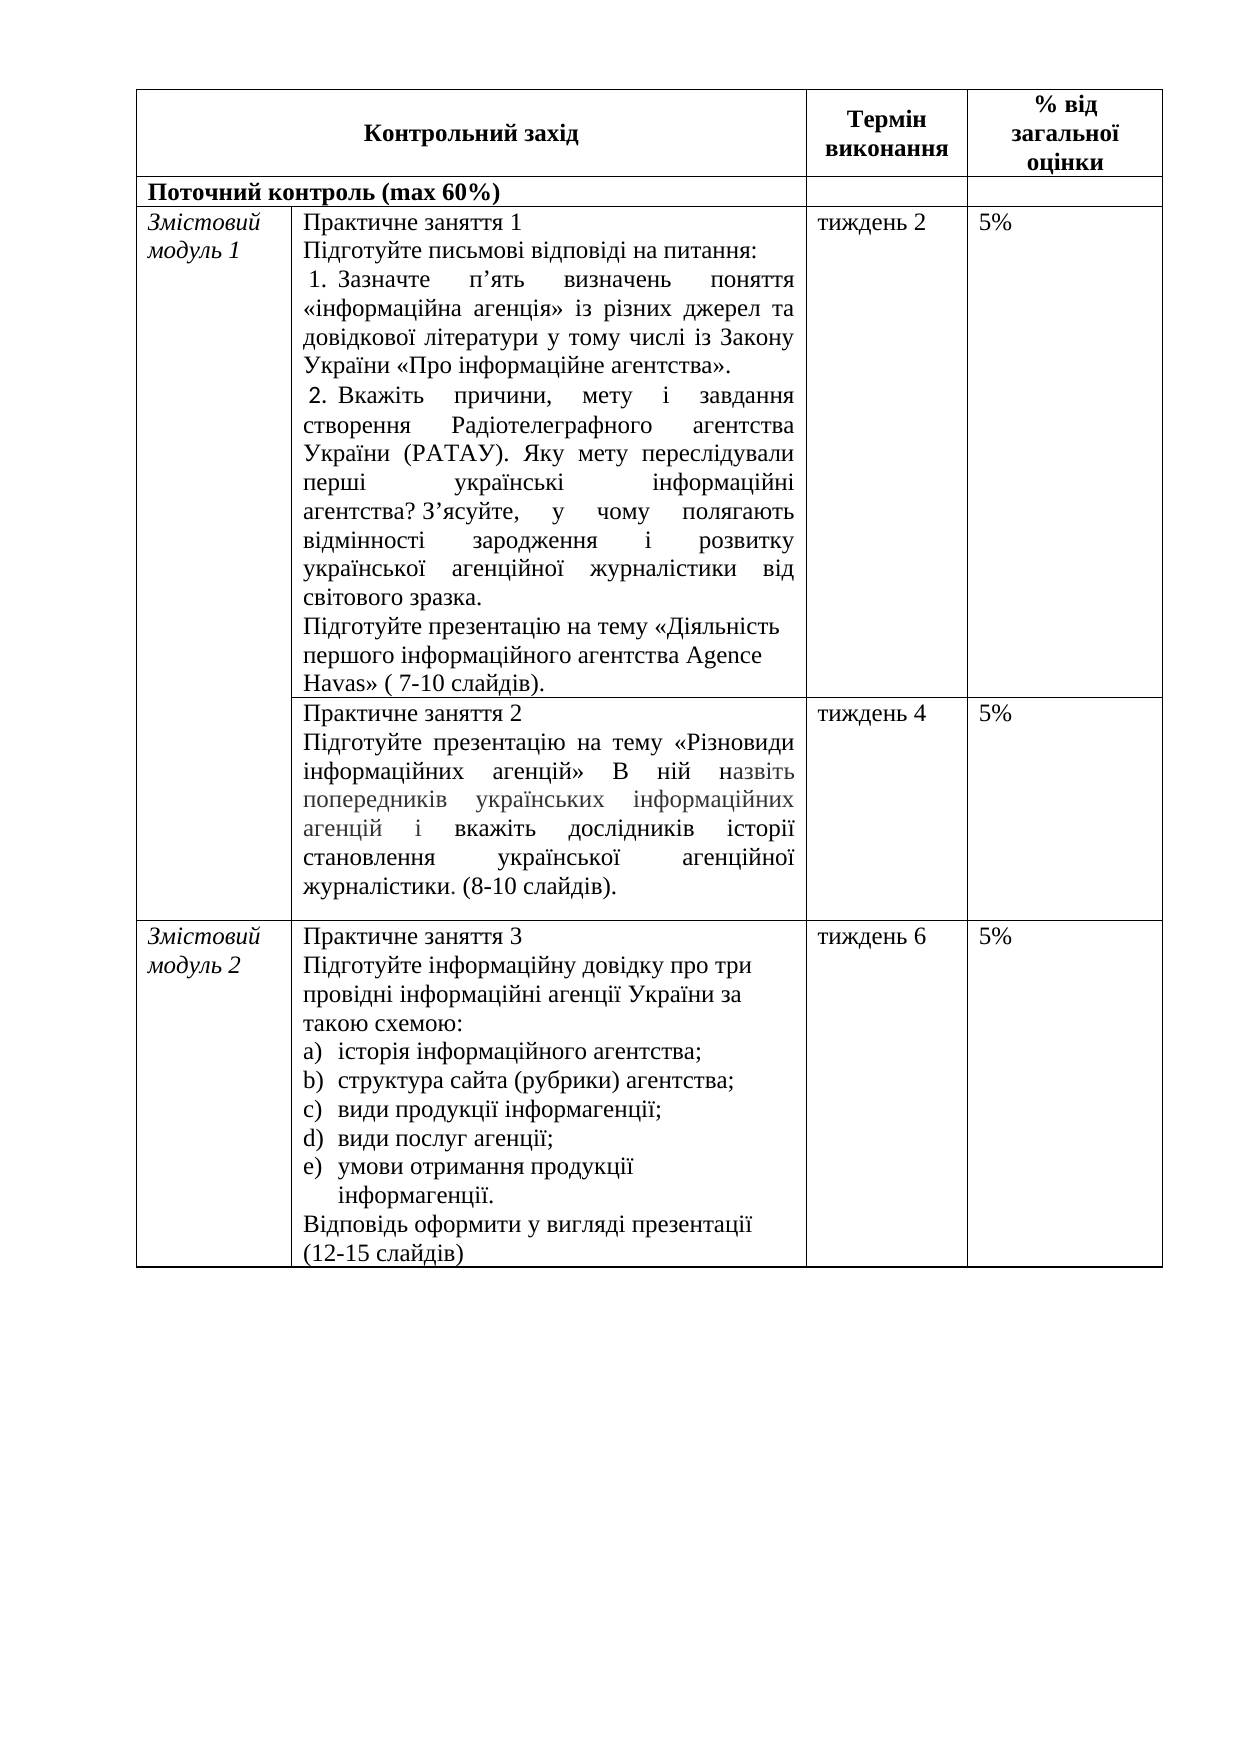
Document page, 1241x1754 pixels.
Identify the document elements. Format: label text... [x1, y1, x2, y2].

table_cell тиждень 6 [807, 921, 967, 1266]
table_cell 5% [968, 698, 1162, 920]
table_cell Поточний контроль (max 60%) [137, 177, 806, 206]
table_cell 5% [968, 921, 1162, 1266]
table_header Термін виконання [807, 90, 967, 176]
table_cell тиждень 4 [807, 698, 967, 920]
table_header Контрольний захід [137, 90, 806, 176]
table_header % від загальної оцінки [968, 90, 1162, 176]
table_cell Практичне заняття 2 Підготуйте презентацію на тему «Різновиди інформаційних агенцій» В ній назвіть попередників українських інформаційних агенцій і вкажіть дослідників історії становлення української агенційної журналістики. (8-10 слайдів). [292, 698, 806, 920]
table_cell 5% [968, 207, 1162, 697]
table_cell Змістовий модуль 1 [137, 207, 291, 920]
table_cell Практичне заняття 3 Підготуйте інформаційну довідку про три провідні інформаційні агенції України за такою схемою: історія інформаційного агентства; структура сайта (рубрики) агентства; види продукції інформагенції; види послуг агенції; умови отримання продукції інформагенції. Відповідь оформити у вигляді презентації (12-15 слайдів) [292, 921, 806, 1266]
table_cell тиждень 2 [807, 207, 967, 697]
table_cell Практичне заняття 1 Підготуйте письмові відповіді на питання: Зазначте п’ять визначень поняття «інформаційна агенція» із різних джерел та довідкової літератури у тому числі із Закону України «Про інформаційне агентства». Вкажіть причини, мету і завдання створення Радіотелеграфного агентства України (РАТАУ). Яку мету переслідували перші українські інформаційні агентства? З’ясуйте, у чому полягають відмінності зародження і розвитку української агенційної журналістики від світового зразка. Підготуйте презентацію на тему «Діяльність першого інформаційного агентства Agence Havas» ( 7-10 слайдів). [292, 207, 806, 697]
table_cell [968, 177, 1162, 206]
table_cell [807, 177, 967, 206]
table_cell Змістовий модуль 2 [137, 921, 291, 1266]
